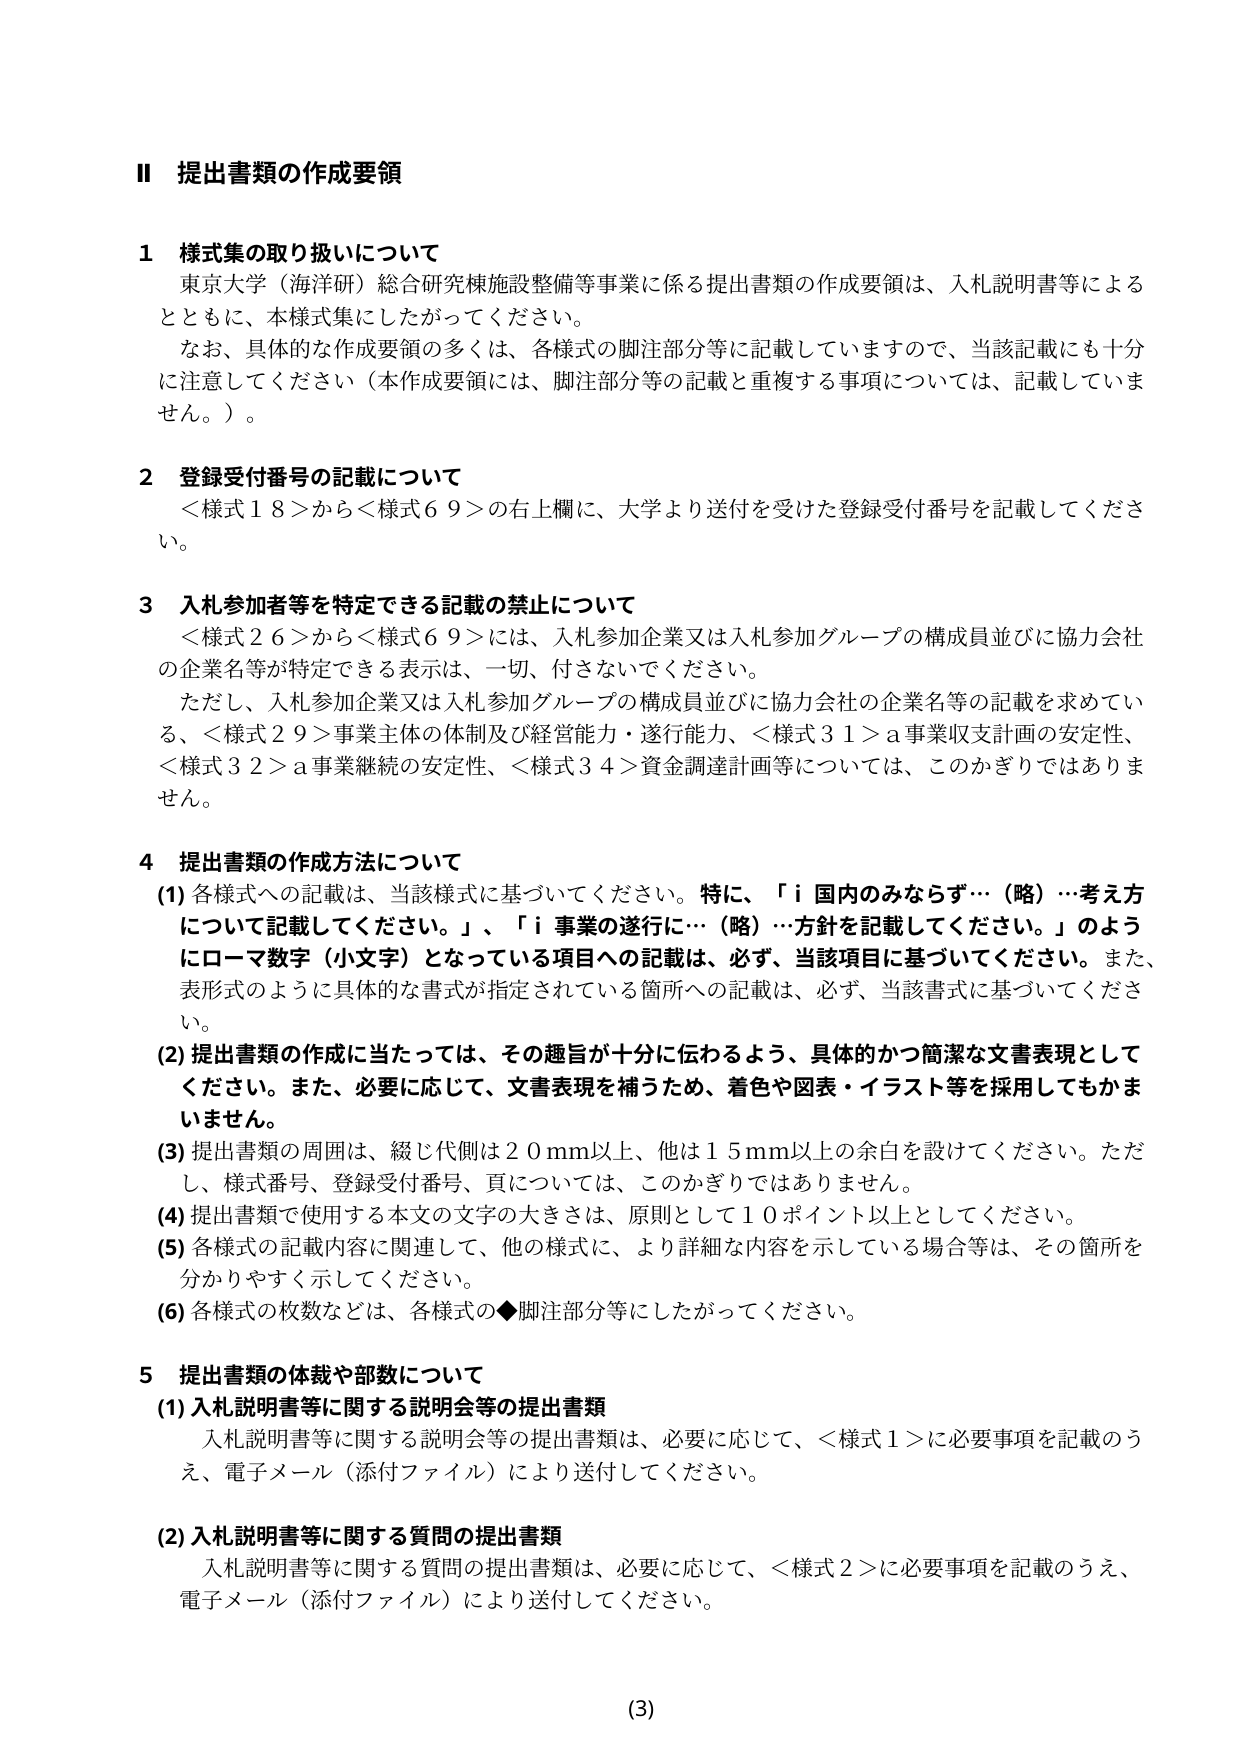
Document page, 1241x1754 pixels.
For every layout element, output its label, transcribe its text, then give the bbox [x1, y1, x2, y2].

text 東京大学（海洋研）総合研究棟施設整備等事業に係る提出書類の作成要領は、入札説明書等によるとともに、本様式集にしたがってください。 [157, 267, 1146, 332]
text １ 様式集の取り扱いについて [135, 235, 1146, 267]
text ただし、入札参加企業又は入札参加グループの構成員並びに協力会社の企業名等の記載を求めている、＜様式２９＞事業主体の体制及び経営能力・遂行能力、＜様式３１＞ａ事業収支計画の安定性、＜様式３２＞ａ事業継続の安定性、＜様式３４＞資金調達計画等については、このかぎりではありません。 [157, 684, 1146, 813]
text ３ 入札参加者等を特定できる記載の禁止について [135, 588, 1146, 620]
text (5) 各様式の記載内容に関連して、他の様式に、より詳細な内容を示している場合等は、その箇所を分かりやすく示してください。 [157, 1230, 1146, 1294]
text ２ 登録受付番号の記載について [135, 460, 1146, 492]
text (2) 提出書類の作成に当たっては、その趣旨が十分に伝わるよう、具体的かつ簡潔な文書表現としてください。また、必要に応じて、文書表現を補うため、着色や図表・イラスト等を採用してもかまいません。 [157, 1037, 1146, 1134]
text ＜様式１８＞から＜様式６９＞の右上欄に、大学より送付を受けた登録受付番号を記載してください。 [157, 492, 1146, 556]
text (6) 各様式の枚数などは、各様式の◆脚注部分等にしたがってください。 [157, 1294, 1146, 1326]
text (1) 各様式への記載は、当該様式に基づいてください。特に、「ⅰ 国内のみならず…（略）…考え方について記載してください。」、「ⅰ 事業の遂行に…（略）…方針を記載してください。」のようにローマ数字（小文字）となっている項目への記載は、必ず、当該項目に基づいてください。また、表形式のように具体的な書式が指定されている箇所への記載は、必ず、当該書式に基づいてください。 [157, 877, 1146, 1037]
text ４ 提出書類の作成方法について [135, 845, 1146, 877]
text (3) 提出書類の周囲は、綴じ代側は２０ｍｍ以上、他は１５ｍｍ以上の余白を設けてください。ただし、様式番号、登録受付番号、頁については、このかぎりではありません。 [157, 1134, 1146, 1198]
text (4) 提出書類で使用する本文の文字の大きさは、原則として１０ポイント以上としてください。 [157, 1198, 1146, 1230]
text (2) 入札説明書等に関する質問の提出書類 [157, 1519, 1146, 1551]
text (1) 入札説明書等に関する説明会等の提出書類 [157, 1390, 1146, 1422]
text 入札説明書等に関する説明会等の提出書類は、必要に応じて、＜様式１＞に必要事項を記載のうえ、電子メール（添付ファイル）により送付してください。 [179, 1422, 1146, 1487]
text ５ 提出書類の体裁や部数について [135, 1358, 1146, 1390]
text Ⅱ 提出書類の作成要領 [135, 139, 1146, 203]
text なお、具体的な作成要領の多くは、各様式の脚注部分等に記載していますので、当該記載にも十分に注意してください（本作成要領には、脚注部分等の記載と重複する事項については、記載していません。）。 [157, 332, 1146, 428]
text 入札説明書等に関する質問の提出書類は、必要に応じて、＜様式２＞に必要事項を記載のうえ、電子メール（添付ファイル）により送付してください。 [179, 1551, 1146, 1615]
text ＜様式２６＞から＜様式６９＞には、入札参加企業又は入札参加グループの構成員並びに協力会社の企業名等が特定できる表示は、一切、付さないでください。 [157, 620, 1146, 684]
